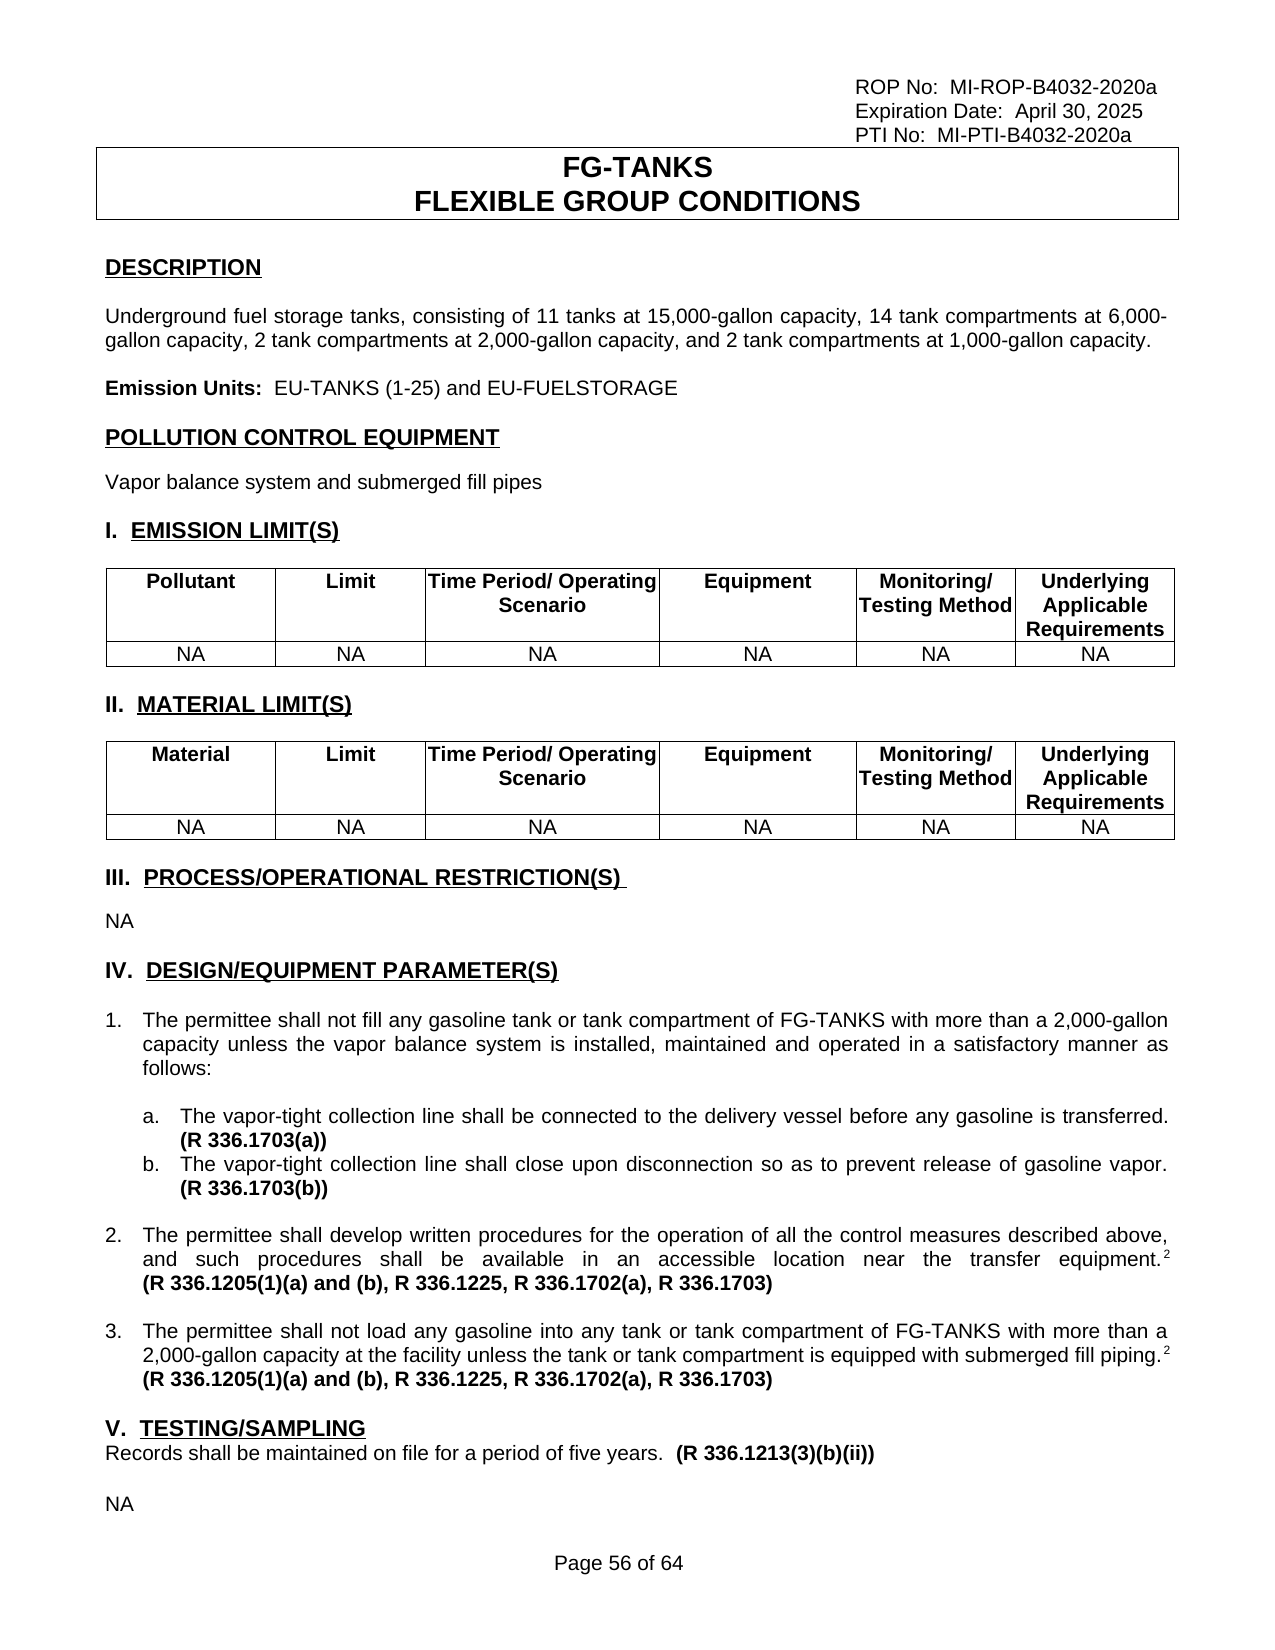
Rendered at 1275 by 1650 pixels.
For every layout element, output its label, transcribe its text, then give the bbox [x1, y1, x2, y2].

text 3. The permittee shall not load any gasoline into any tank or tank compartment of FG-TANKS with more than a 2,000-gallon capacity at the facility unless the tank or tank compartment is equipped with submerged fill piping.2 (R 336.1205(1)(a) and (b), R 336.1225, R 336.1702(a), R 336.1703) [105, 1319, 1170, 1391]
table_header Material [107, 742, 275, 814]
table_header Time Period/ Operating Scenario [426, 569, 659, 641]
text Vapor balance system and submerged fill pipes [105, 469, 1170, 493]
table_header Equipment [660, 569, 856, 641]
table_header Limit [276, 742, 425, 814]
table_cell NA [660, 815, 856, 839]
text V. TESTING/SAMPLING [105, 1415, 1170, 1441]
subtitle FG-TANKS [97, 148, 1178, 180]
text IV. DESIGN/EQUIPMENT PARAMETER(S) [105, 957, 1170, 984]
text NA [105, 909, 1170, 933]
table_cell NA [857, 815, 1015, 839]
text 1. The permittee shall not fill any gasoline tank or tank compartment of FG-TANKS with more than a 2,000-gallon capacity unless the vapor balance system is installed, maintained and operated in a satisfactory manner as follows: [105, 1008, 1170, 1079]
table_cell NA [1016, 815, 1174, 839]
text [105, 1441, 1170, 1465]
table_cell NA [857, 642, 1015, 666]
table_cell NA [276, 815, 425, 839]
text II. MATERIAL LIMIT(S) [105, 691, 1170, 717]
table_header Monitoring/ Testing Method [857, 569, 1015, 641]
text a. The vapor-tight collection line shall be connected to the delivery vessel before any gasoline is transferred. (R 336.1703(a)) [142, 1103, 1170, 1151]
table_cell NA [276, 642, 425, 666]
table_cell NA [660, 642, 856, 666]
table_header Equipment [660, 742, 856, 814]
table_header Limit [276, 569, 425, 641]
text DESCRIPTION [105, 254, 1170, 280]
table_header Pollutant [107, 569, 275, 641]
table_cell NA [426, 642, 659, 666]
table_header Time Period/ Operating Scenario [426, 742, 659, 814]
text 2. The permittee shall develop written procedures for the operation of all the control measures described above, and such procedures shall be available in an accessible location near the transfer equipment.2 (R 336.1205(1)(a) and (b), R 336.1225, R 336.1702(a), R 336.1703) [105, 1223, 1170, 1295]
text NA [105, 1492, 1170, 1516]
table_header Monitoring/ Testing Method [857, 742, 1015, 814]
table_cell NA [426, 815, 659, 839]
text POLLUTION CONTROL EQUIPMENT [105, 424, 1170, 450]
text I. EMISSION LIMIT(S) [105, 517, 1170, 544]
table_header Underlying Applicable Requirements [1016, 742, 1174, 814]
table_cell NA [1016, 642, 1174, 666]
text III. PROCESS/OPERATIONAL RESTRICTION(S) [105, 864, 1170, 890]
table_cell NA [107, 642, 275, 666]
text Emission Units: EU-TANKS (1-25) and EU-FUELSTORAGE [105, 376, 1170, 400]
table_header Underlying Applicable Requirements [1016, 569, 1174, 641]
text b. The vapor-tight collection line shall close upon disconnection so as to prevent release of gasoline vapor. (R 336.1703(b)) [142, 1151, 1170, 1199]
table_cell NA [107, 815, 275, 839]
text FLEXIBLE GROUP CONDITIONS [97, 180, 1178, 219]
text Underground fuel storage tanks, consisting of 11 tanks at 15,000-gallon capacity, 14 tank compartments at 6,000-gallon capacity, 2 tank compartments at 2,000-gallon capacity, and 2 tank compartments at 1,000-gallon capacity. [105, 304, 1170, 352]
